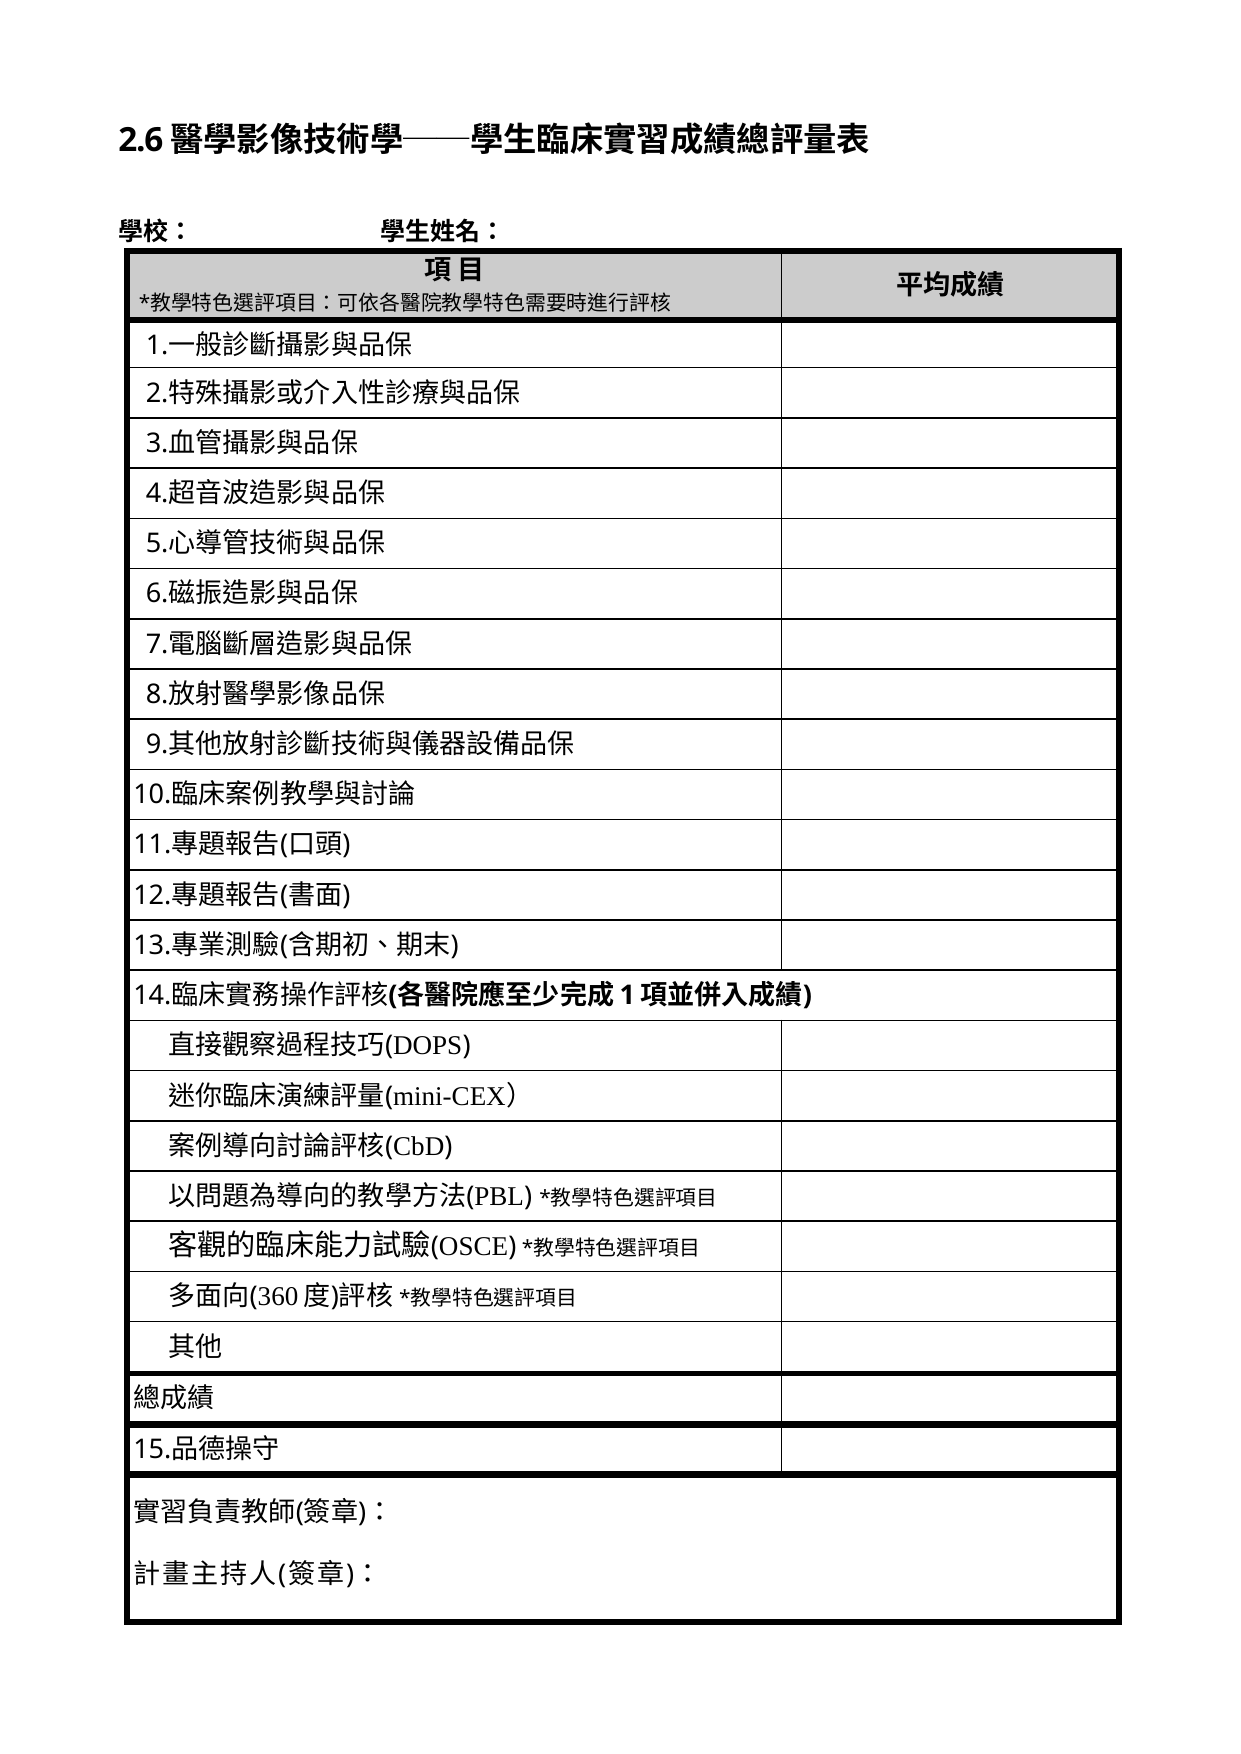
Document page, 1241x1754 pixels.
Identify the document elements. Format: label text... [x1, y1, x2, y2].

table_cell [782, 519, 1116, 568]
table_cell 2.特殊攝影或介入性診療與品保 [130, 368, 781, 417]
table_cell [782, 871, 1116, 919]
table_cell 直接觀察過程技巧(DOPS) [130, 1021, 781, 1070]
table_cell [782, 1122, 1116, 1170]
table_cell 其他 [130, 1322, 781, 1371]
table_cell 14.臨床實務操作評核(各醫院應至少完成1項並併入成績) [130, 971, 1116, 1019]
table_cell [782, 770, 1116, 819]
table_cell [782, 419, 1116, 467]
table_cell [782, 620, 1116, 668]
table_header 項 目 *教學特色選評項目：可依各醫院教學特色需要時進行評核 [130, 254, 781, 317]
table_cell 4.超音波造影與品保 [130, 469, 781, 517]
table_cell [782, 670, 1116, 718]
table_cell [782, 720, 1116, 768]
table_cell 實習負責教師(簽章)： 計畫主持人(簽章)： [130, 1478, 1116, 1619]
table_cell 12.專題報告(書面) [130, 871, 781, 919]
table_cell [782, 1021, 1116, 1070]
table_cell 10.臨床案例教學與討論 [130, 770, 781, 819]
table_cell 5.心導管技術與品保 [130, 519, 781, 568]
table_cell 總成績 [130, 1376, 781, 1421]
table_cell 8.放射醫學影像品保 [130, 670, 781, 718]
table_cell [782, 921, 1116, 969]
table_cell 迷你臨床演練評量(mini-CEX） [130, 1071, 781, 1120]
table_cell 13.專業測驗(含期初、期末) [130, 921, 781, 969]
table_cell [782, 1071, 1116, 1120]
table_cell 以問題為導向的教學方法(PBL) *教學特色選評項目 [130, 1172, 781, 1220]
table_cell [782, 569, 1116, 618]
table_cell [782, 1322, 1116, 1371]
table_cell 15.品德操守 [130, 1428, 781, 1471]
table_cell [782, 1376, 1116, 1421]
table_cell 案例導向討論評核(CbD) [130, 1122, 781, 1170]
table_cell [782, 1222, 1116, 1271]
table_cell 3.血管攝影與品保 [130, 419, 781, 467]
table_cell [782, 1428, 1116, 1471]
table_cell 9.其他放射診斷技術與儀器設備品保 [130, 720, 781, 768]
text 學校： 學生姓名： [118, 212, 1122, 248]
table_cell 1.一般診斷攝影與品保 [130, 323, 781, 367]
table_cell 多面向(360度)評核 *教學特色選評項目 [130, 1272, 781, 1321]
table_cell [782, 1272, 1116, 1321]
table_header 平均成績 [782, 254, 1116, 317]
table_cell [782, 368, 1116, 417]
table_cell [782, 1172, 1116, 1220]
table_cell 7.電腦斷層造影與品保 [130, 620, 781, 668]
table_cell [782, 469, 1116, 517]
table_cell 客觀的臨床能力試驗(OSCE) *教學特色選評項目 [130, 1222, 781, 1271]
text 2.6醫學影像技術學──學生臨床實習成績總評量表 [118, 123, 1122, 158]
table_cell 11.專題報告(口頭) [130, 820, 781, 869]
table_cell [782, 323, 1116, 367]
table_cell 6.磁振造影與品保 [130, 569, 781, 618]
table_cell [782, 820, 1116, 869]
